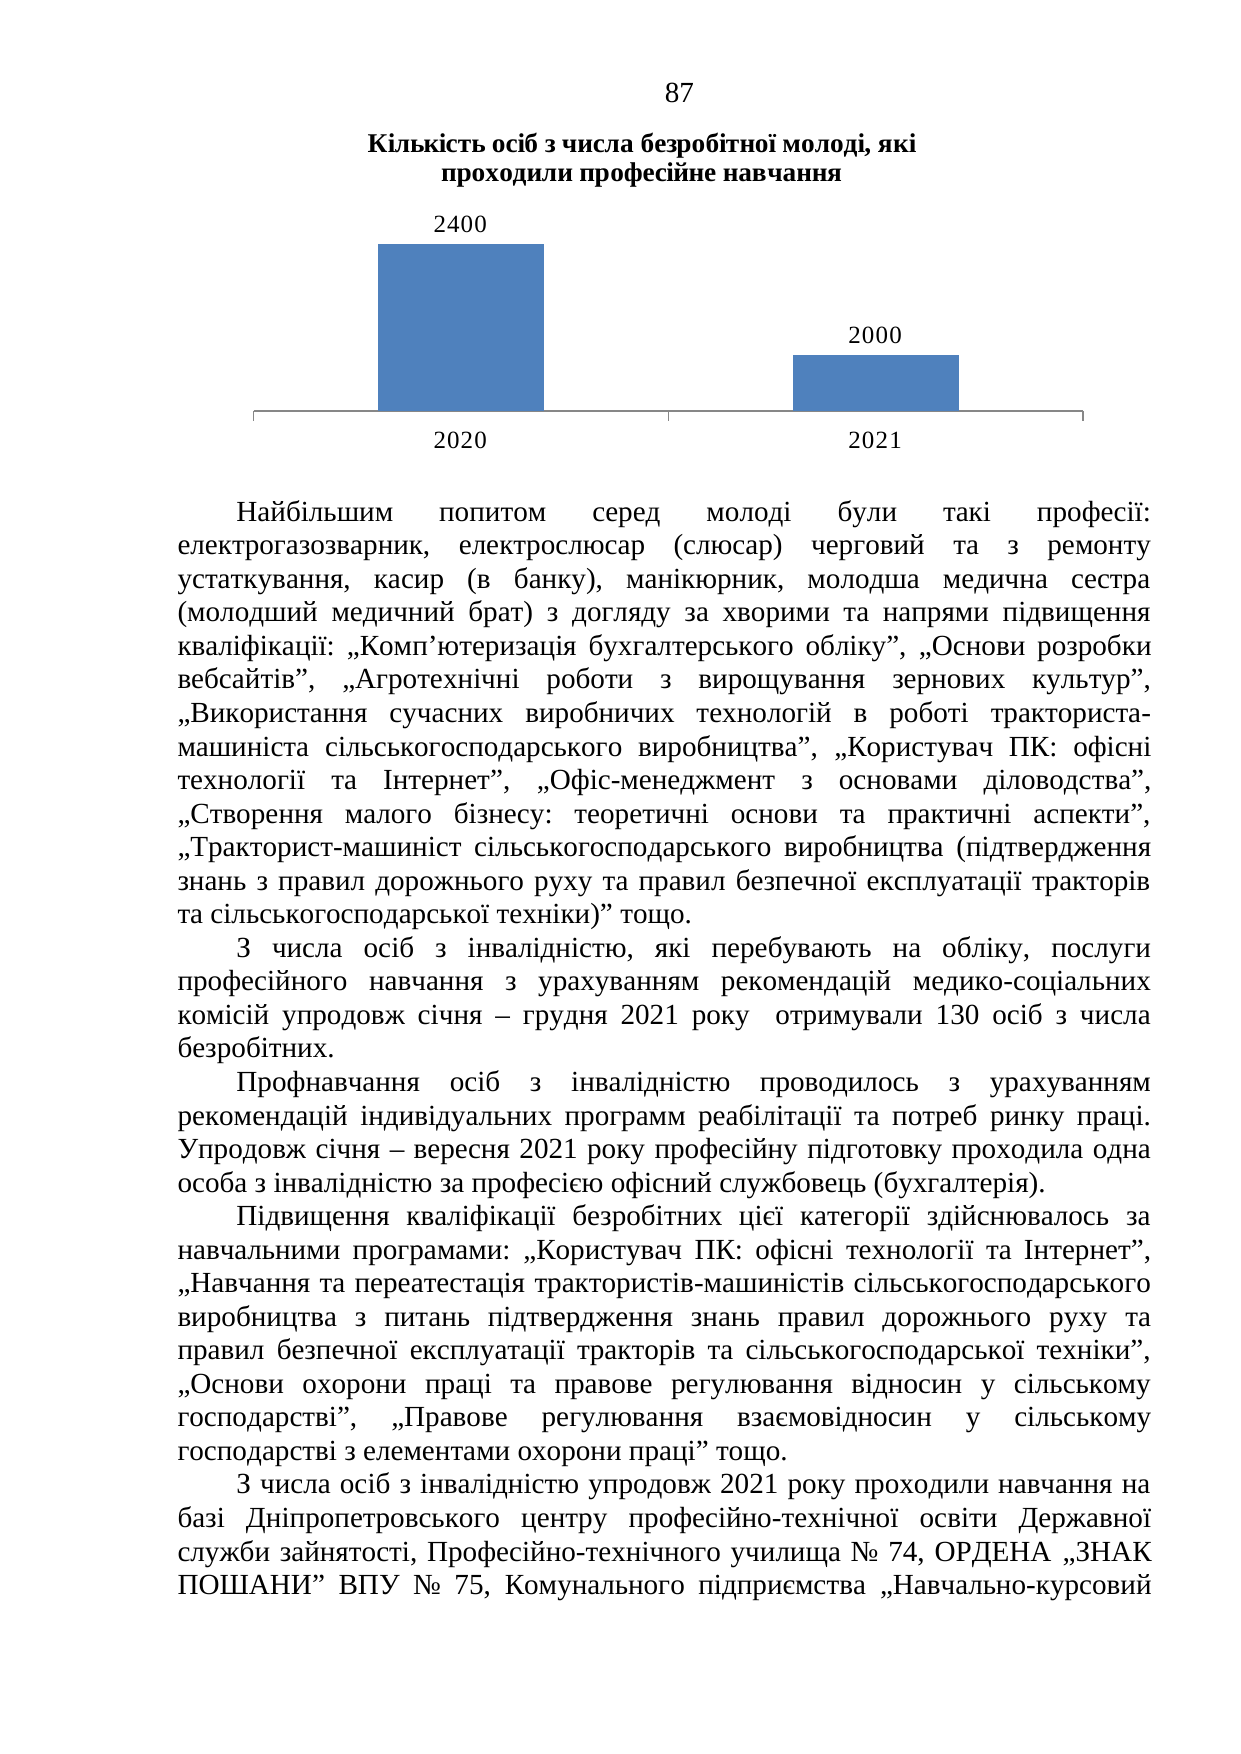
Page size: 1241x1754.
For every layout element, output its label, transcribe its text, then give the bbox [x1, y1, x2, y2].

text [177, 1467, 1152, 1601]
text Профнавчання осіб з інвалідністю проводилось з урахуванням рекомендацій індивідуальних программ реабілітації та потреб ринку праці. Упродовж січня – вересня 2021 року професійну підготовку проходила одна особа з інвалідністю за професією офісний службовець (бухгалтерія). [177, 1064, 1152, 1198]
text Підвищення кваліфікації безробітних цієї категорії здійснювалось за навчальними програмами: „Користувач ПК: офісні технології та Інтернет”, „Навчання та переатестація трактористів-машиністів сільськогосподарського виробництва з питань підтвердження знань правил дорожнього руху та правил безпечної експлуатації тракторів та сільськогосподарської техніки”, „Основи охорони праці та правове регулювання відносин у сільському господарстві”, „Правове регулювання взаємовідносин у сільському господарстві з елементами охорони праці” тощо. [177, 1198, 1152, 1467]
text Найбільшим попитом серед молоді були такі професії: електрогазозварник, електрослюсар (слюсар) черговий та з ремонту устаткування, касир (в банку), манікюрник, молодша медична сестра (молодший медичний брат) з догляду за хворими та напрями підвищення кваліфікації: „Комп’ютеризація бухгалтерського обліку”, „Основи розробки вебсайтів”, „Агротехнічні роботи з вирощування зернових культур”, „Використання сучасних виробничих технологій в роботі тракториста-машиніста сільськогосподарського виробництва”, „Користувач ПК: офісні технології та Інтернет”, „Офіс-менеджмент з основами діловодства”, „Створення малого бізнесу: теоретичні основи та практичні аспекти”, „Тракторист-машиніст сільськогосподарського виробництва (підтвердження знань з правил дорожнього руху та правил безпечної експлуатації тракторів та сільськогосподарської техніки)” тощо. [177, 494, 1152, 930]
text З числа осіб з інвалідністю, які перебувають на обліку, послуги професійного навчання з урахуванням рекомендацій медико-соціальних комісій упродовж січня – грудня 2021 року отримували 130 осіб з числа безробітних. [177, 930, 1152, 1064]
